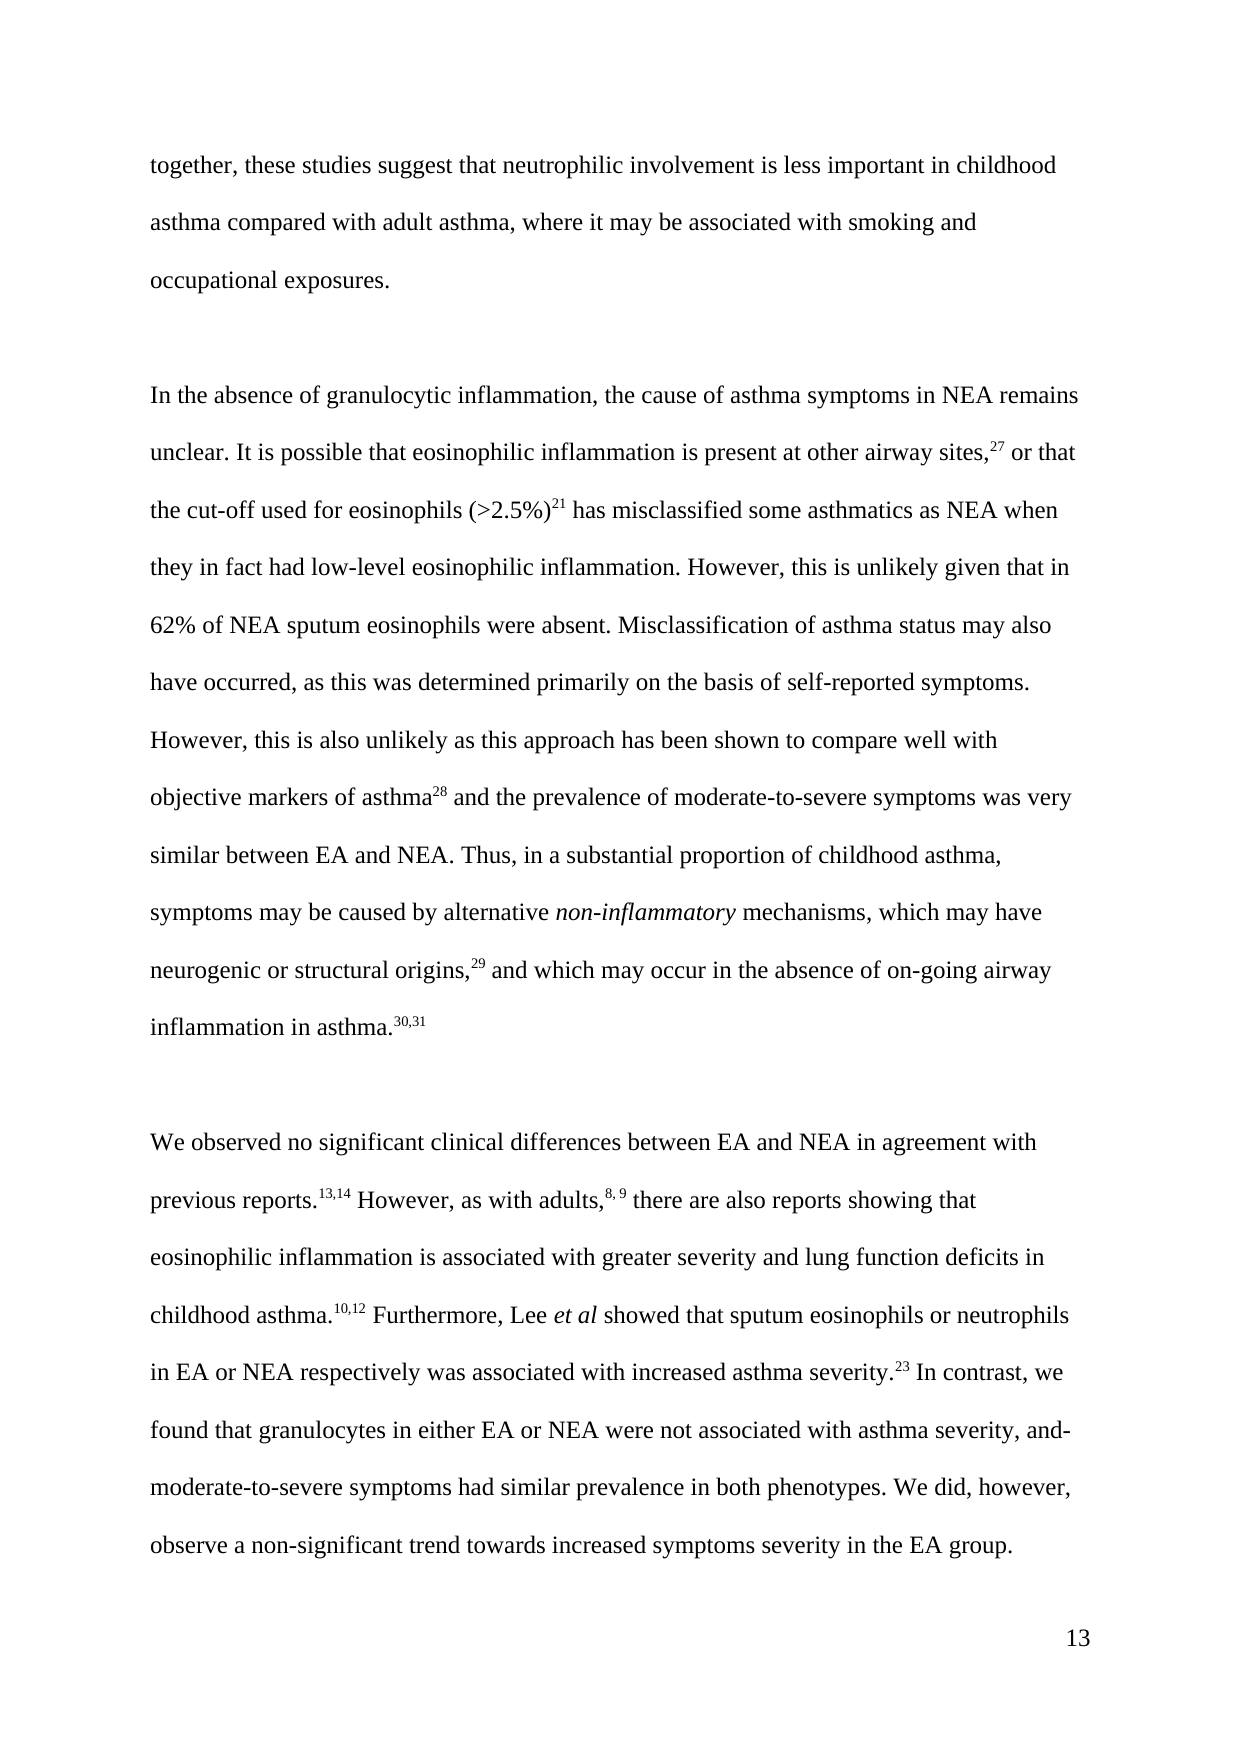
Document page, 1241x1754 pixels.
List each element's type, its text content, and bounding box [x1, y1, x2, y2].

text We observed no significant clinical differences between EA and NEA in agreement with previous reports.13,14 However, as with adults,8, 9 there are also reports showing that eosinophilic inflammation is associated with greater severity and lung function deficits in childhood asthma.10,12 Furthermore, Lee et al showed that sputum eosinophils or neutrophils in EA or NEA respectively was associated with increased asthma severity.23 In contrast, we found that granulocytes in either EA or NEA were not associated with asthma severity, and-moderate-to-severe symptoms had similar prevalence in both phenotypes. We did, however, observe a non-significant trend towards increased symptoms severity in the EA group. [150, 1127, 1090, 1559]
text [150, 150, 1090, 294]
text In the absence of granulocytic inflammation, the cause of asthma symptoms in NEA remains unclear. It is possible that eosinophilic inflammation is present at other airway sites,27 or that the cut-off used for eosinophils (>2.5%)21 has misclassified some asthmatics as NEA when they in fact had low-level eosinophilic inflammation. However, this is unlikely given that in 62% of NEA sputum eosinophils were absent. Misclassification of asthma status may also have occurred, as this was determined primarily on the basis of self-reported symptoms. However, this is also unlikely as this approach has been shown to compare well with objective markers of asthma28 and the prevalence of moderate-to-severe symptoms was very similar between EA and NEA. Thus, in a substantial proportion of childhood asthma, symptoms may be caused by alternative non-inflammatory mechanisms, which may have neurogenic or structural origins,29 and which may occur in the absence of on-going airway inflammation in asthma.30,31 [150, 380, 1090, 1041]
